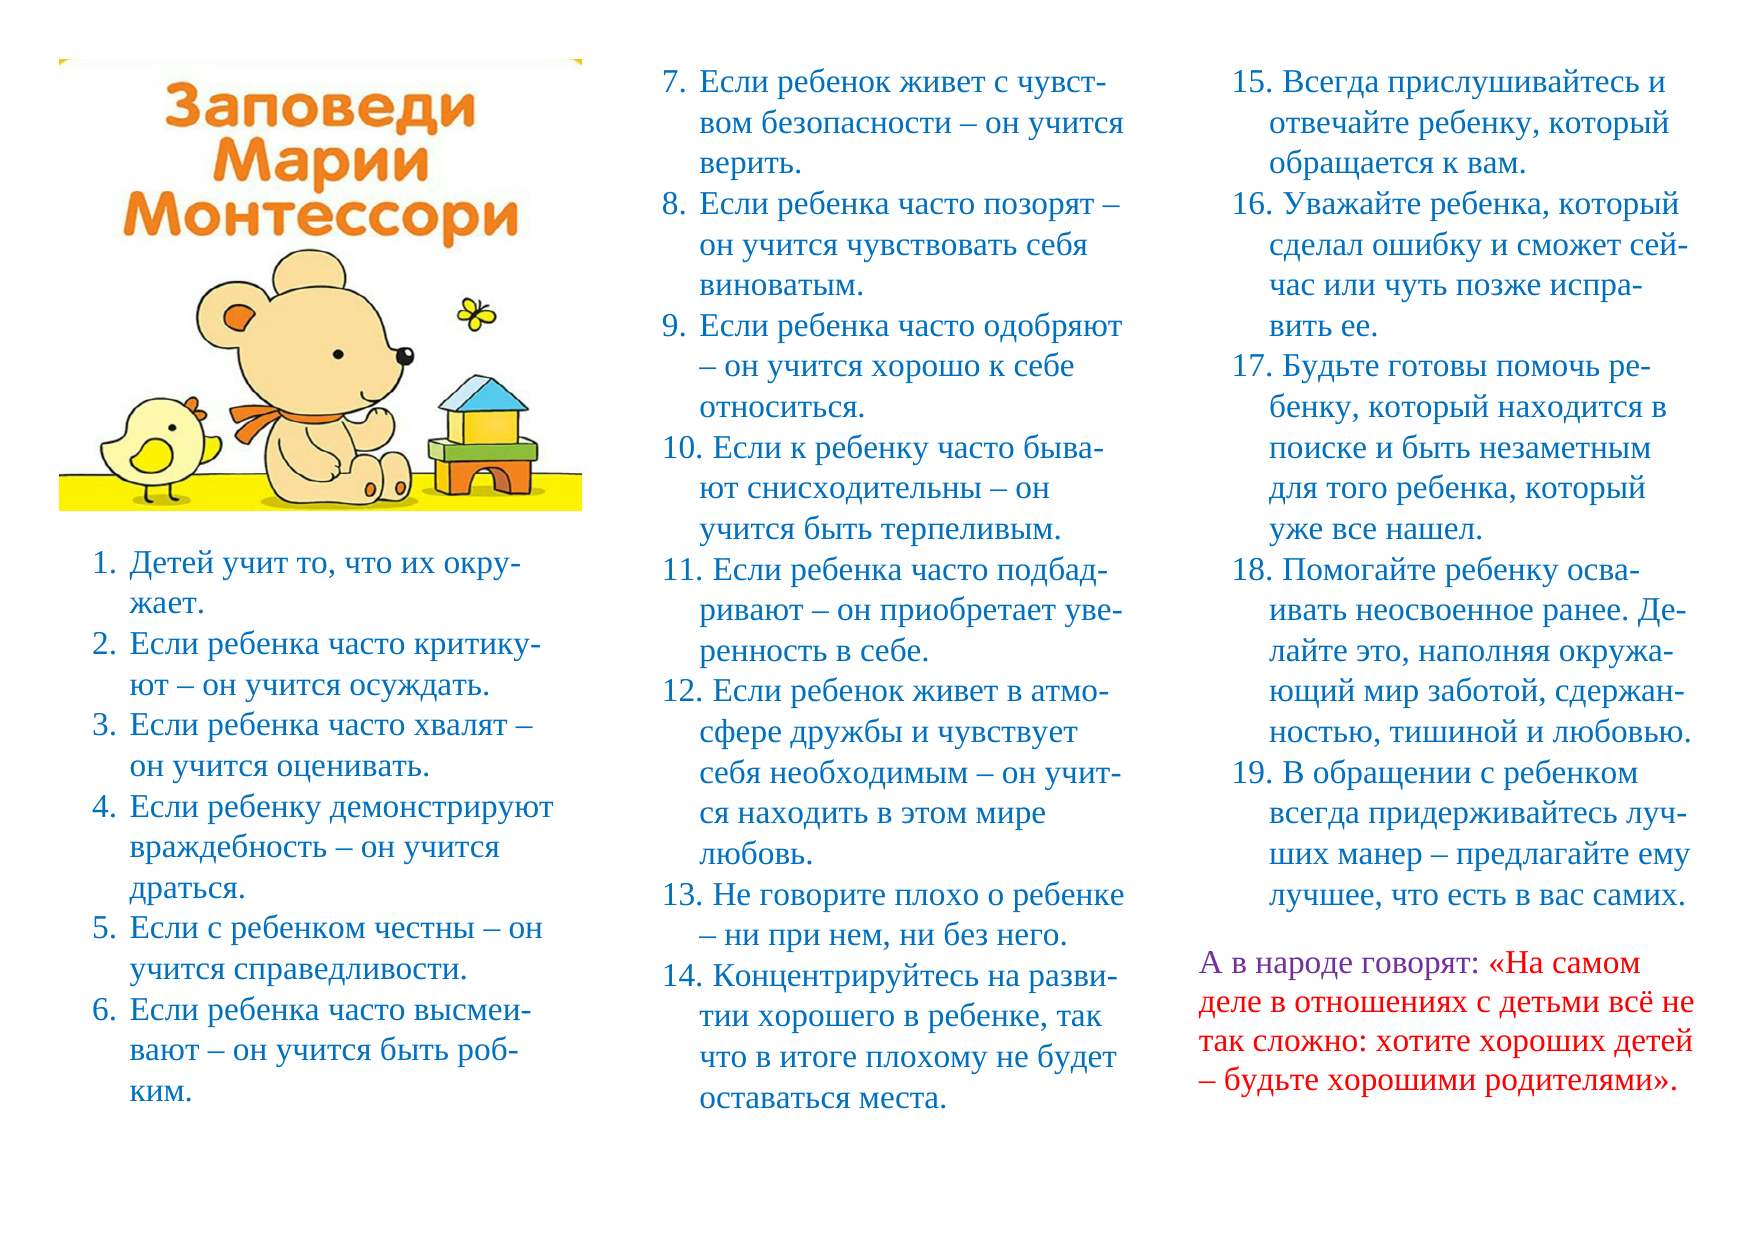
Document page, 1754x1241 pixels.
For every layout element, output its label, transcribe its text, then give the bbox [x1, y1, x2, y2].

list В обращении с ребенком всегда придерживайтесь лучших манер – предлагайте ему лучшее, что есть в вас самих. [1231, 750, 1695, 912]
list Концентрируйтесь на развитии хорошего в ребенке, так что в итоге плохому не будет оставаться места. [662, 953, 1125, 1115]
list Будьте готовы помочь ребенку, который находится в поиске и быть незаметным для того ребенка, который уже все нашел. [1231, 343, 1695, 547]
list Если ребенку демонстрируют враждебность – он учится драться. [92, 783, 555, 905]
list Помогайте ребенку осваивать неосвоенное ранее. Делайте это, наполняя окружающий мир заботой, сдержанностью, тишиной и любовью. [1231, 547, 1695, 750]
list Не говорите плохо о ребенке – ни при нем, ни без него. [662, 872, 1125, 953]
text А в народе говорят: «На самом деле в отношениях с детьми всё не так сложно: хотите хороших детей – будьте хорошими родителями». [1199, 941, 1695, 1098]
list Если ребенка часто хвалят – он учится оценивать. [92, 702, 555, 783]
list Уважайте ребенка, который сделал ошибку и сможет сейчас или чуть позже исправить ее. [1231, 181, 1695, 343]
list Если ребенка часто критикуют – он учится осуждать. [92, 621, 555, 702]
list Если к ребенку часто бывают снисходительны – он учится быть терпеливым. [662, 425, 1125, 547]
list Если ребенок живет в атмосфере дружбы и чувствует себя необходимым – он учится находить в этом мире любовь. [662, 668, 1125, 872]
list Если с ребенком честны – он учится справедливости. [92, 905, 555, 987]
list Детей учит то, что их окружает. [92, 540, 555, 621]
picture [59, 59, 583, 511]
list Если ребенка часто позорят – он учится чувствовать себя виноватым. [662, 181, 1125, 303]
list Если ребенка часто высмеивают – он учится быть робким. [92, 987, 555, 1108]
list Если ребенок живет с чувством безопасности – он учится верить. [662, 59, 1125, 181]
list Если ребенка часто подбадривают – он приобретает уверенность в себе. [662, 547, 1125, 668]
list Если ребенка часто одобряют – он учится хорошо к себе относиться. [662, 303, 1125, 425]
list Всегда прислушивайтесь и отвечайте ребенку, который обращается к вам. [1231, 59, 1695, 181]
